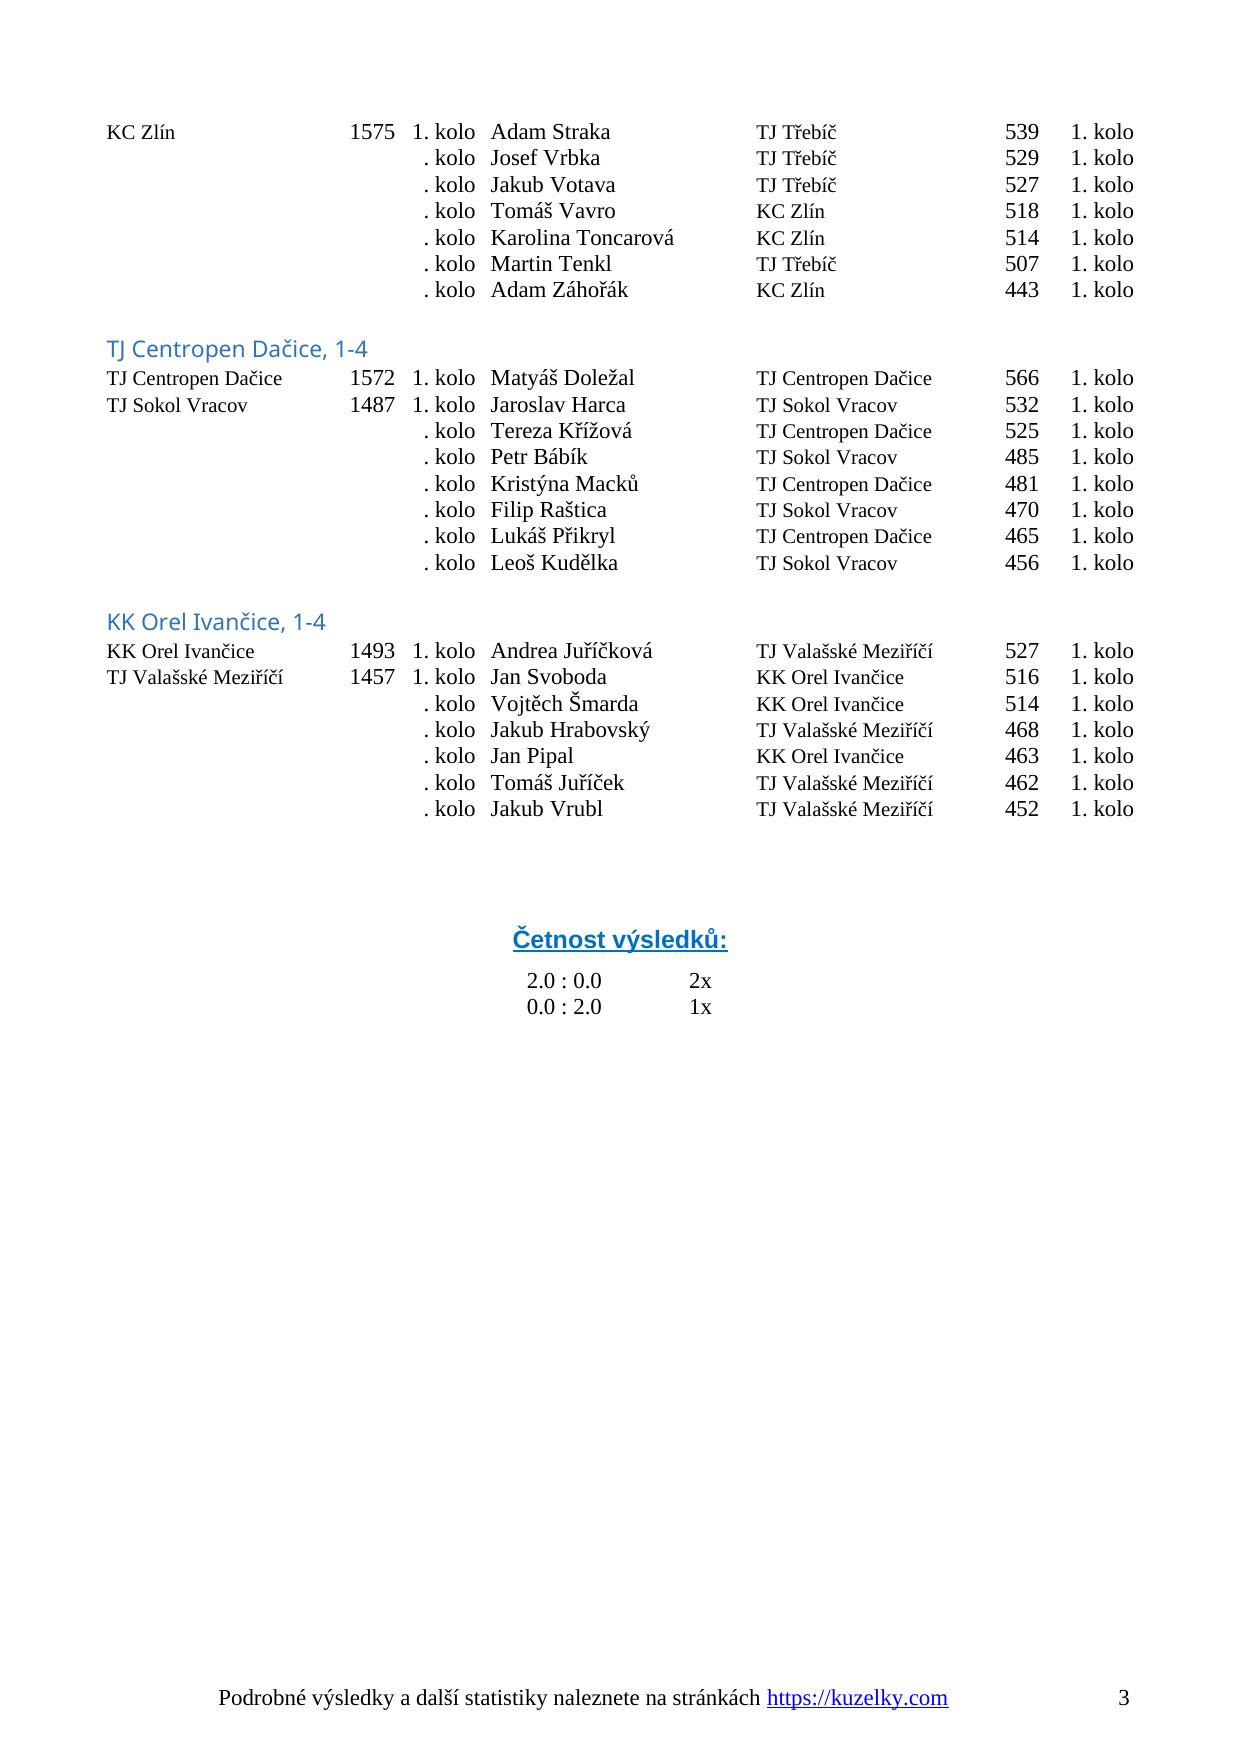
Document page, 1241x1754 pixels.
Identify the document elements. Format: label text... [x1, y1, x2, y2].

subtitle KK Orel Ivančice, 1-4 [106, 606, 1134, 637]
text 2.0 : 0.0 2x [106, 967, 1134, 993]
text . kolo Josef Vrbka TJ Třebíč 529 1. kolo [106, 144, 1134, 171]
text . kolo Tomáš Juříček TJ Valašské Meziříčí 462 1. kolo [106, 769, 1134, 795]
text . kolo Tomáš Vavro KC Zlín 518 1. kolo [106, 197, 1134, 223]
text TJ Centropen Dačice 1572 1. kolo Matyáš Doležal TJ Centropen Dačice 566 1. kolo [106, 364, 1134, 391]
text . kolo Petr Bábík TJ Sokol Vracov 485 1. kolo [106, 443, 1134, 470]
text . kolo Karolina Toncarová KC Zlín 514 1. kolo [106, 223, 1134, 250]
text . kolo Jan Pipal KK Orel Ivančice 463 1. kolo [106, 742, 1134, 769]
text KK Orel Ivančice 1493 1. kolo Andrea Juříčková TJ Valašské Meziříčí 527 1. kolo [106, 637, 1134, 663]
text TJ Valašské Meziříčí 1457 1. kolo Jan Svoboda KK Orel Ivančice 516 1. kolo [106, 663, 1134, 690]
text . kolo Kristýna Macků TJ Centropen Dačice 481 1. kolo [106, 470, 1134, 496]
text . kolo Leoš Kudělka TJ Sokol Vracov 456 1. kolo [106, 549, 1134, 575]
text . kolo Vojtěch Šmarda KK Orel Ivančice 514 1. kolo [106, 690, 1134, 716]
text . kolo Filip Raštica TJ Sokol Vracov 470 1. kolo [106, 496, 1134, 522]
text 0.0 : 2.0 1x [106, 993, 1134, 1019]
text . kolo Martin Tenkl TJ Třebíč 507 1. kolo [106, 250, 1134, 276]
text . kolo Jakub Vrubl TJ Valašské Meziříčí 452 1. kolo [106, 795, 1134, 821]
text TJ Sokol Vracov 1487 1. kolo Jaroslav Harca TJ Sokol Vracov 532 1. kolo [106, 391, 1134, 417]
subtitle TJ Centropen Dačice, 1-4 [106, 333, 1134, 364]
text . kolo Adam Záhořák KC Zlín 443 1. kolo [106, 276, 1134, 303]
text . kolo Jakub Votava TJ Třebíč 527 1. kolo [106, 171, 1134, 197]
text . kolo Lukáš Přikryl TJ Centropen Dačice 465 1. kolo [106, 522, 1134, 549]
text Četnost výsledků: [94, 926, 1145, 954]
text . kolo Jakub Hrabovský TJ Valašské Meziříčí 468 1. kolo [106, 716, 1134, 742]
text KC Zlín 1575 1. kolo Adam Straka TJ Třebíč 539 1. kolo [106, 118, 1134, 144]
text . kolo Tereza Křížová TJ Centropen Dačice 525 1. kolo [106, 417, 1134, 443]
